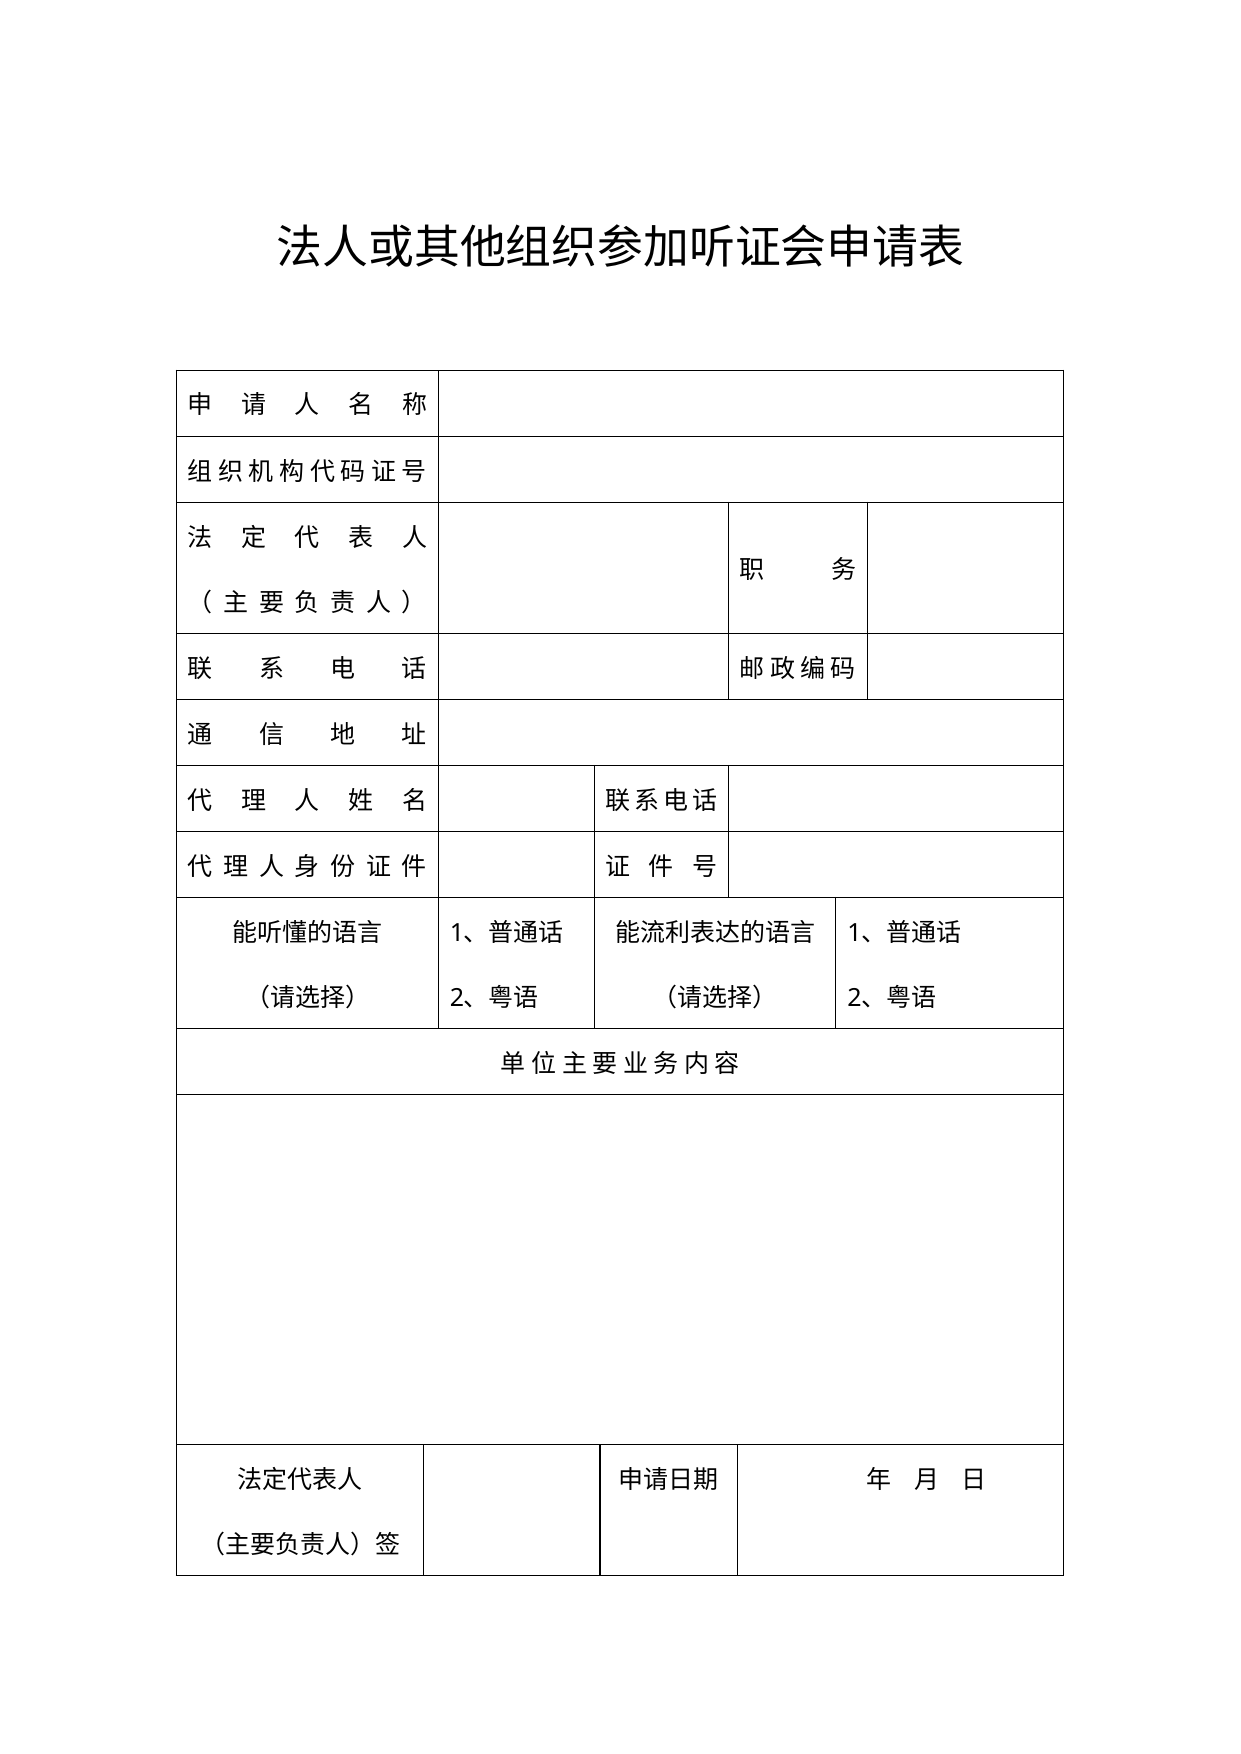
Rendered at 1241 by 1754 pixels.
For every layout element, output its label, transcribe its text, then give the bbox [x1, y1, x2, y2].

table_cell 组织机构代码证号 [177, 437, 438, 502]
table_cell 法定代表人 （主要负责人） [177, 503, 438, 633]
table_cell [729, 832, 1063, 897]
table_cell 联系电话 [595, 766, 728, 831]
table_cell 职务 [729, 503, 867, 633]
table_cell [177, 1095, 1063, 1444]
table_cell 通信地址 [177, 700, 438, 765]
table_cell 年 月 日 [738, 1445, 1063, 1575]
table_cell [439, 437, 1063, 502]
table_cell 联系电话 [177, 634, 438, 699]
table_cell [177, 1445, 423, 1575]
table_cell 代理人身份证件 [177, 832, 438, 897]
table_cell [424, 1445, 599, 1575]
table_cell 申请日期 [601, 1445, 737, 1575]
table_cell [439, 766, 594, 831]
table_cell 1、普通话 2、粤语 [439, 898, 594, 1028]
table_cell [439, 503, 728, 633]
text 法人或其他组织参加听证会申请表 [187, 194, 1053, 292]
table_cell 1、普通话 2、粤语 [836, 898, 1063, 1028]
table_cell [868, 503, 1063, 633]
table_cell [439, 634, 728, 699]
table_cell 邮政编码 [729, 634, 867, 699]
table_cell 代理人姓名 [177, 766, 438, 831]
table_cell 能流利表达的语言 （请选择） [595, 898, 835, 1028]
table_cell [729, 766, 1063, 831]
table_cell 能听懂的语言 （请选择） [177, 898, 438, 1028]
table_cell [439, 832, 594, 897]
table_cell [868, 634, 1063, 699]
table_cell 证件号 [595, 832, 728, 897]
table_header 申请人名称 [177, 371, 438, 436]
table_header [439, 371, 1063, 436]
table_cell [439, 700, 1063, 765]
table_cell 单 位 主 要 业 务 内 容 [177, 1029, 1063, 1094]
